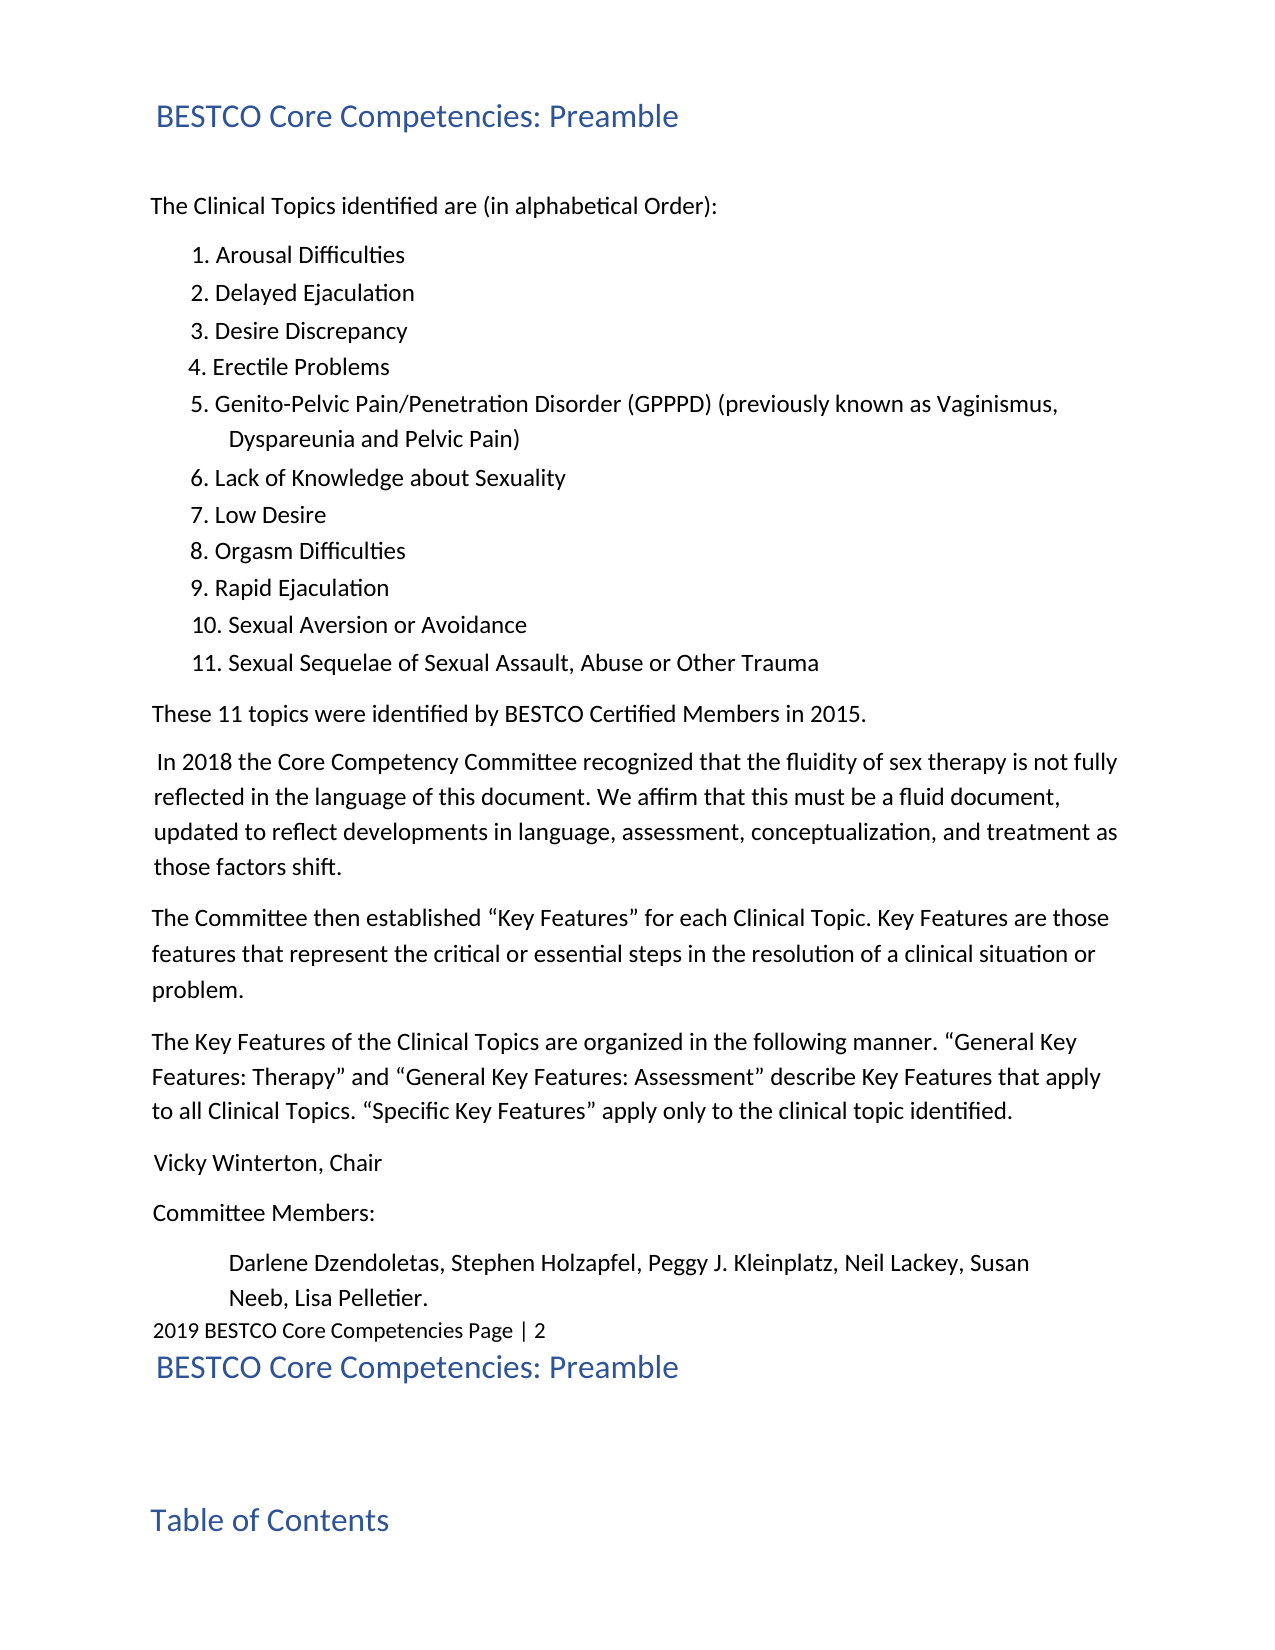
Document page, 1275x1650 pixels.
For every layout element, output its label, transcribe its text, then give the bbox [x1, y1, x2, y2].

text 11. Sexual Sequelae of Sexual Assault, Abuse or Other Trauma [191, 647, 1131, 677]
text The Key Features of the Clinical Topics are organized in the following manner. “General Key Features: Therapy” and “General Key Features: Assessment” describe Key Features that apply to all Clinical Topics. “Specific Key Features” apply only to the clinical topic identified. [151, 1026, 1104, 1126]
text 8. Orgasm Difficulties [190, 535, 1131, 566]
text 2019 BESTCO Core Competencies Page | 2 [153, 1316, 1131, 1344]
text Darlene Dzendoletas, Stephen Holzapfel, Peggy J. Kleinplatz, Neil Lackey, Susan Neeb, Lisa Pelletier. [228, 1247, 1032, 1312]
text 9. Rapid Ejaculation [190, 572, 1131, 603]
text 2. Delayed Ejaculation [190, 277, 1131, 307]
text The Committee then established “Key Features” for each Clinical Topic. Key Features are those features that represent the critical or essential steps in the resolution of a clinical situation or problem. [151, 903, 1114, 1004]
text BESTCO Core Competencies: Preamble [156, 1346, 1131, 1387]
text 6. Lack of Knowledge about Sexuality [190, 462, 1131, 493]
text The Clinical Topics identified are (in alphabetical Order): [150, 190, 1131, 220]
text Vicky Winterton, Chair [153, 1147, 1131, 1178]
text 3. Desire Discrepancy [190, 315, 1131, 346]
text 7. Low Desire [190, 500, 1131, 530]
text Table of Contents [150, 1499, 1131, 1540]
text BESTCO Core Competencies: Preamble [156, 95, 1131, 136]
text Committee Members: [153, 1197, 1131, 1228]
text 4. Erectile Problems [188, 351, 1131, 382]
text 10. Sexual Aversion or Avoidance [191, 610, 1131, 640]
text 1. Arousal Difficulties [191, 239, 1131, 270]
text These 11 topics were identified by BESTCO Certified Members in 2015. [152, 698, 1131, 729]
text 5. Genito-Pelvic Pain/Penetration Disorder (GPPPD) (previously known as Vaginismus, Dyspareunia and Pelvic Pain) [190, 388, 1059, 453]
text In 2018 the Core Competency Committee recognized that the fluidity of sex therapy is not fully reflected in the language of this document. We affirm that this must be a fluid document, updated to reflect developments in language, assessment, conceptualization, and treatment as those factors shift. [153, 746, 1121, 881]
